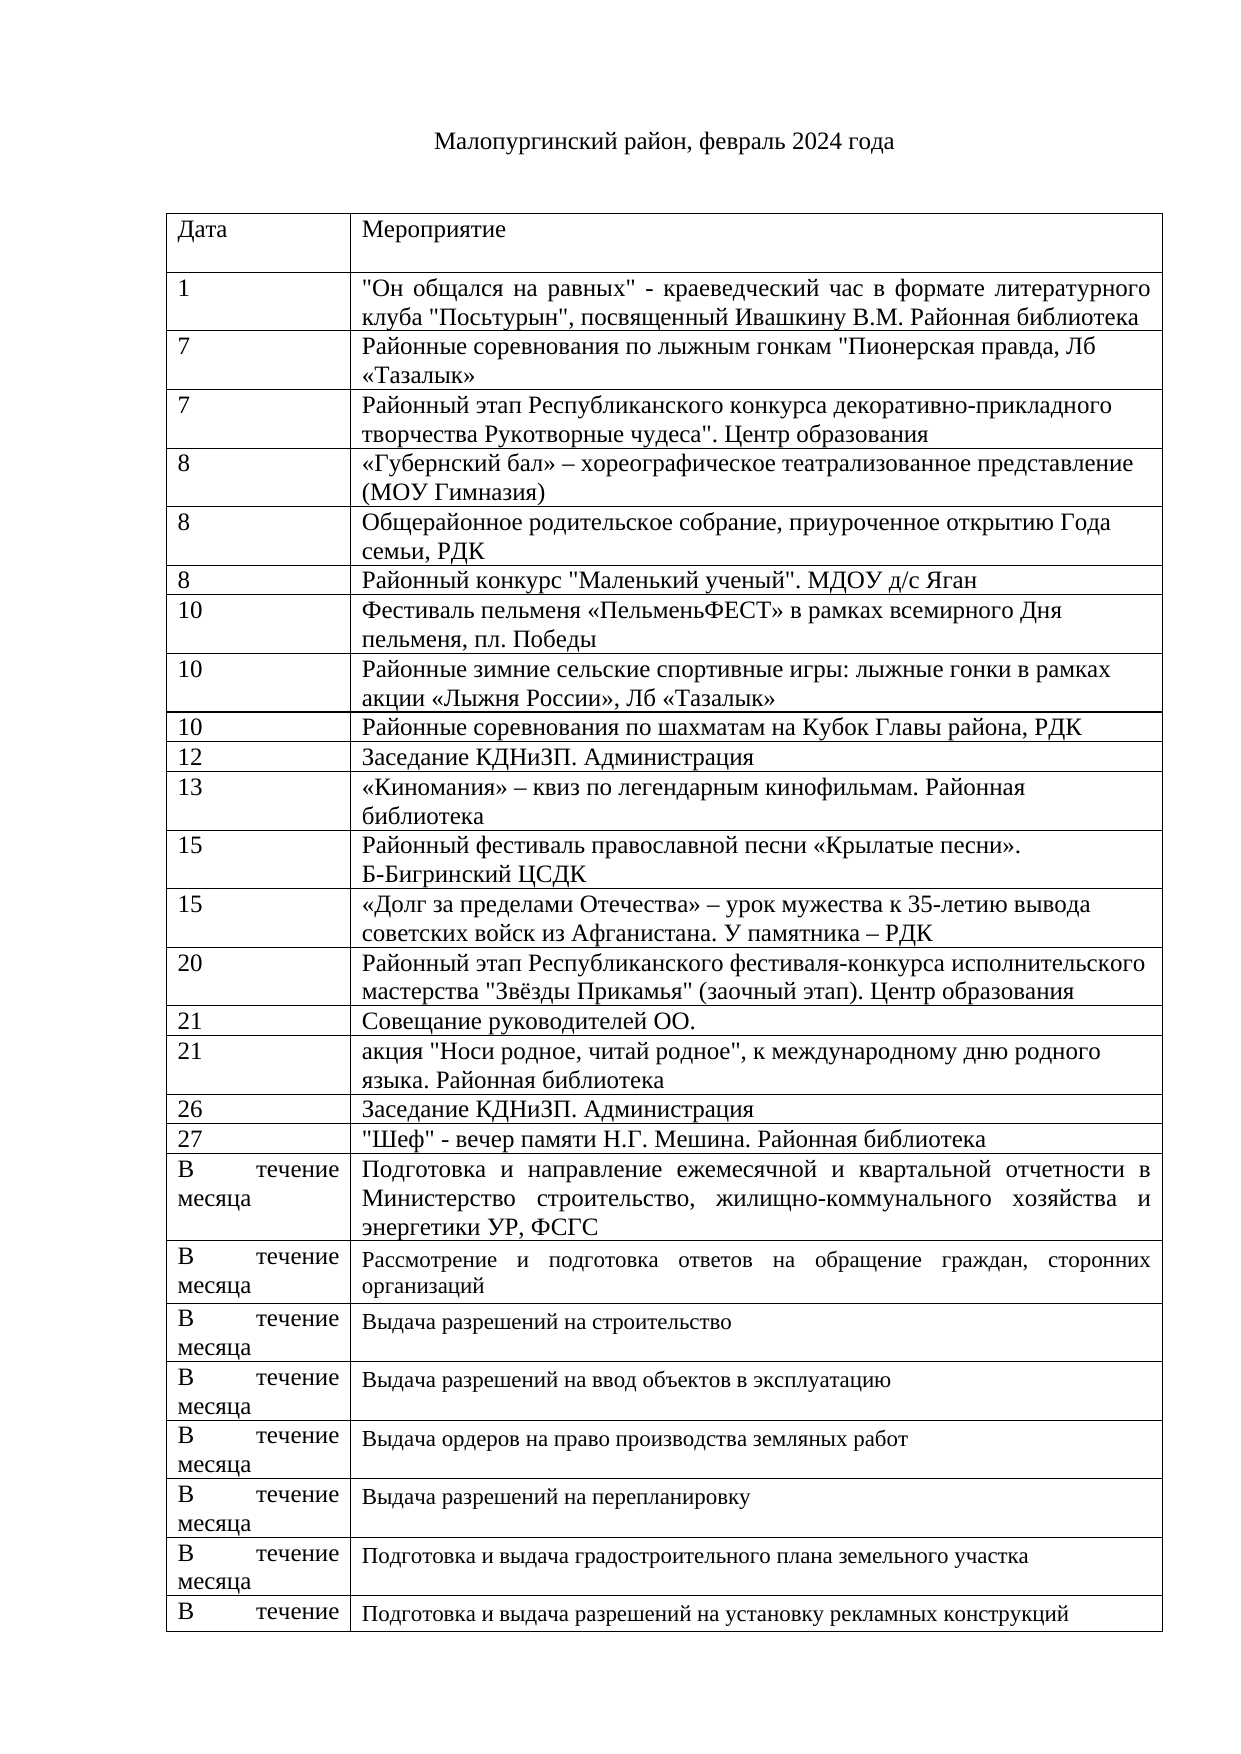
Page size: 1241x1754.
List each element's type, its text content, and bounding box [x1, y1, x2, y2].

table_cell В течение месяца [167, 1154, 350, 1240]
table_cell 8 [167, 449, 350, 506]
table_cell 15 [167, 889, 350, 947]
table_cell 10 [167, 654, 350, 711]
table_cell 13 [167, 772, 350, 829]
table_cell 8 [167, 507, 350, 564]
table_cell Заседание КДНиЗП. Администрация [351, 742, 1162, 771]
table_cell Рассмотрение и подготовка ответов на обращение граждан, сторонних организаций [351, 1241, 1162, 1302]
table_cell Районные соревнования по шахматам на Кубок Главы района, РДК [351, 713, 1162, 741]
table_cell Районный этап Республиканского фестиваля-конкурса исполнительского мастерства "Звёзды Прикамья" (заочный этап). Центр образования [351, 948, 1162, 1005]
table_cell Районные зимние сельские спортивные игры: лыжные гонки в рамках акции «Лыжня России», Лб «Тазалык» [351, 654, 1162, 711]
table_cell 21 [167, 1006, 350, 1035]
table_cell 20 [167, 948, 350, 1005]
table_cell Районные соревнования по лыжным гонкам "Пионерская правда, Лб «Тазалык» [351, 331, 1162, 389]
table_cell 26 [167, 1095, 350, 1123]
table_cell Фестиваль пельменя «ПельменьФЕСТ» в рамках всемирного Дня пельменя, пл. Победы [351, 595, 1162, 653]
table_cell Заседание КДНиЗП. Администрация [351, 1095, 1162, 1123]
text Малопургинский район, февраль 2024 года [177, 126, 1152, 155]
table_cell В течение месяца [167, 1479, 350, 1537]
table_cell Районный фестиваль православной песни «Крылатые песни». Б-Бигринский ЦСДК [351, 831, 1162, 888]
table_cell Районный этап Республиканского конкурса декоративно-прикладного творчества Рукотворные чудеса". Центр образования [351, 390, 1162, 447]
table_cell 12 [167, 742, 350, 771]
table_cell «Долг за пределами Отечества» – урок мужества к 35-летию вывода советских войск из Афганистана. У памятника – РДК [351, 889, 1162, 947]
table_cell Выдача разрешений на ввод объектов в эксплуатацию [351, 1362, 1162, 1419]
table_cell 1 [167, 273, 350, 330]
table_cell 7 [167, 390, 350, 447]
table_cell «Губернский бал» – хореографическое театрализованное представление (МОУ Гимназия) [351, 449, 1162, 506]
table_cell Выдача ордеров на право производства земляных работ [351, 1421, 1162, 1478]
table_cell «Киномания» – квиз по легендарным кинофильмам. Районная библиотека [351, 772, 1162, 829]
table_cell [351, 1596, 1162, 1631]
table_cell "Шеф" - вечер памяти Н.Г. Мешина. Районная библиотека [351, 1124, 1162, 1153]
table_cell Подготовка и направление ежемесячной и квартальной отчетности в Министерство строительство, жилищно-коммунального хозяйства и энергетики УР, ФСГС [351, 1154, 1162, 1240]
table_cell акция "Носи родное, читай родное", к международному дню родного языка. Районная библиотека [351, 1036, 1162, 1093]
table_cell 27 [167, 1124, 350, 1153]
table_cell В течение месяца [167, 1241, 350, 1302]
table_cell Подготовка и выдача градостроительного плана земельного участка [351, 1538, 1162, 1595]
table_cell Выдача разрешений на строительство [351, 1304, 1162, 1361]
table_cell В течение месяца [167, 1362, 350, 1419]
table_cell Районный конкурс "Маленький ученый". МДОУ д/с Яган [351, 566, 1162, 594]
table_cell 8 [167, 566, 350, 594]
table_cell В течение месяца [167, 1304, 350, 1361]
table_cell В течение месяца [167, 1538, 350, 1595]
table_cell В течение месяца [167, 1596, 350, 1631]
table_header Мероприятие [351, 214, 1162, 272]
table_cell В течение месяца [167, 1421, 350, 1478]
table_cell "Он общался на равных" - краеведческий час в формате литературного клуба "Посьтурын", посвященный Ивашкину В.М. Районная библиотека [351, 273, 1162, 330]
table_cell 10 [167, 713, 350, 741]
table_cell Выдача разрешений на перепланировку [351, 1479, 1162, 1537]
table_cell 10 [167, 595, 350, 653]
table_cell Совещание руководителей ОО. [351, 1006, 1162, 1035]
table_header Дата [167, 214, 350, 272]
table_cell 15 [167, 831, 350, 888]
table_cell Общерайонное родительское собрание, приуроченное открытию Года семьи, РДК [351, 507, 1162, 564]
table_cell 21 [167, 1036, 350, 1093]
table_cell 7 [167, 331, 350, 389]
